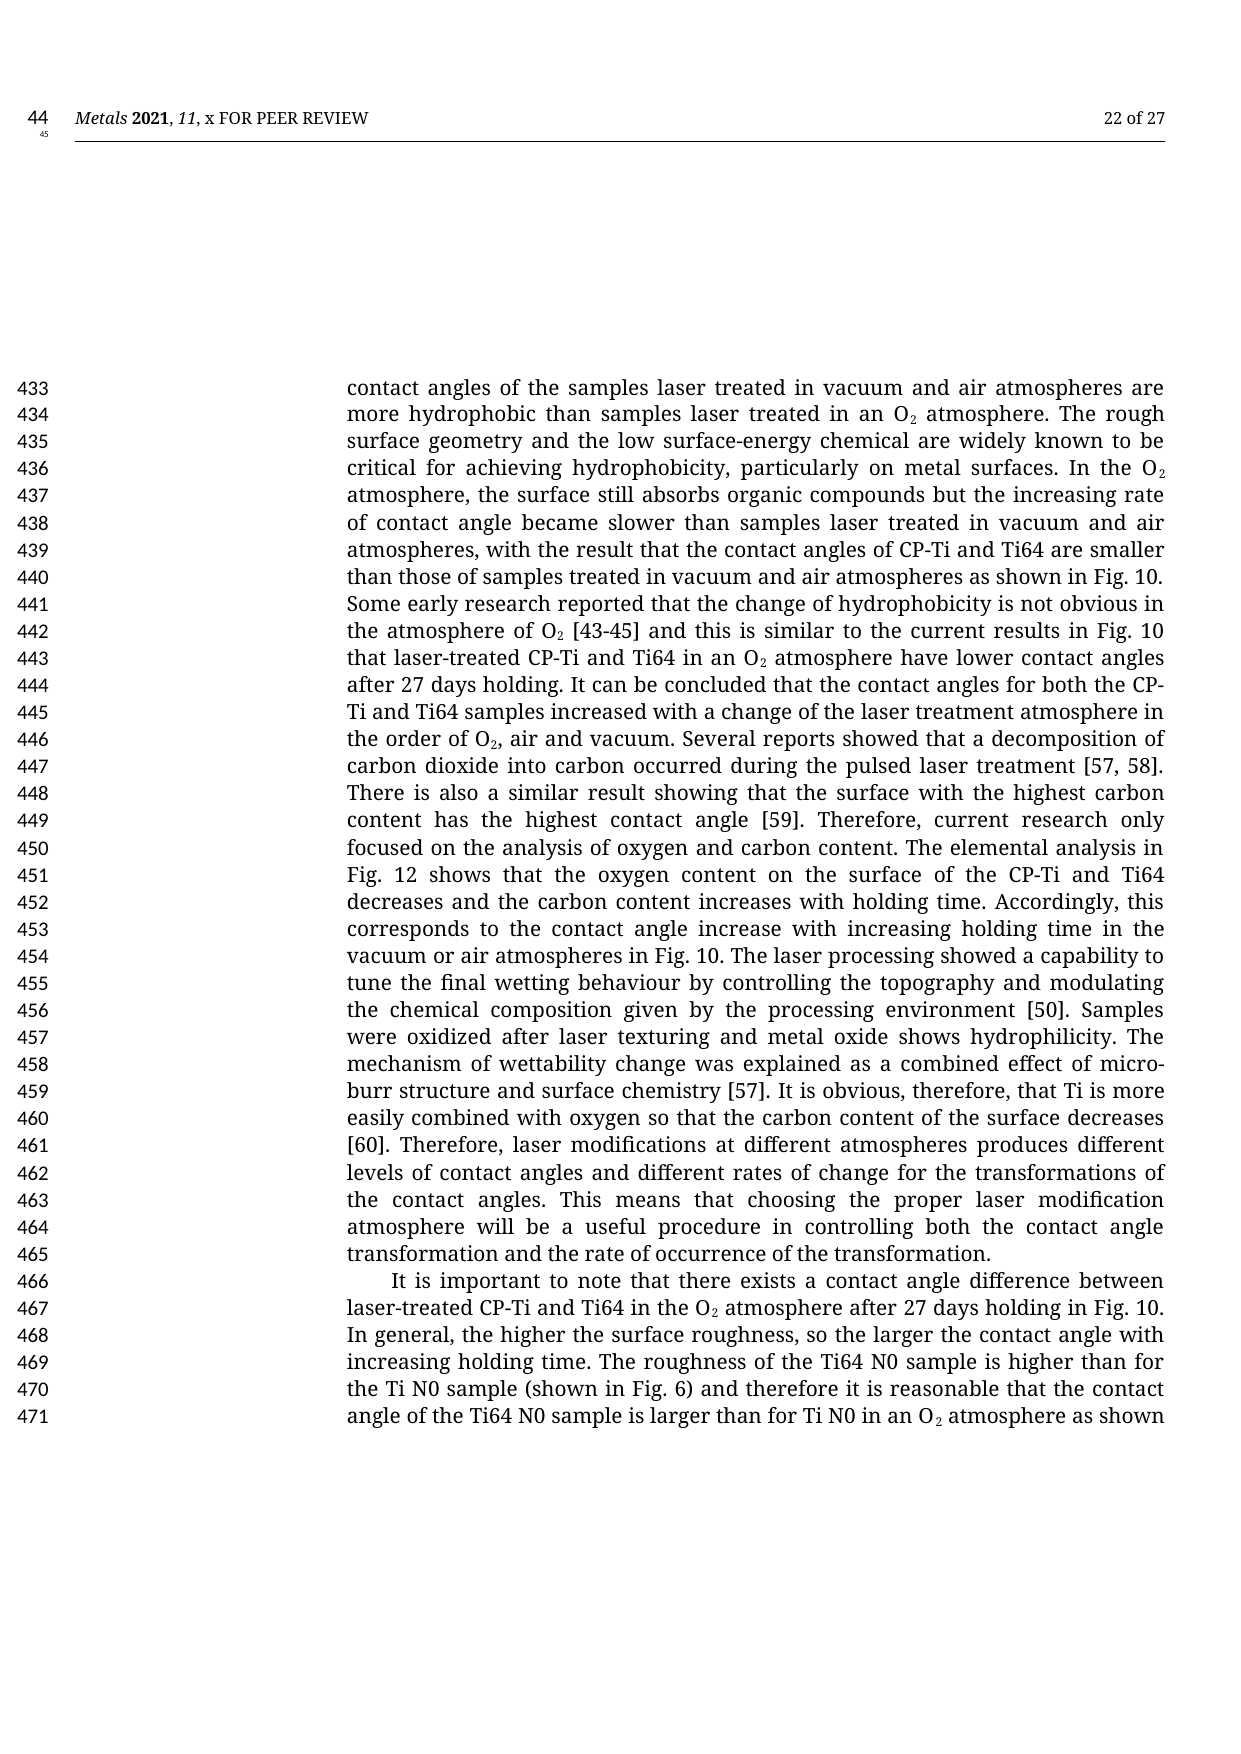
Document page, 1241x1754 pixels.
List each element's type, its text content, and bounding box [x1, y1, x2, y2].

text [347, 1267, 1165, 1430]
